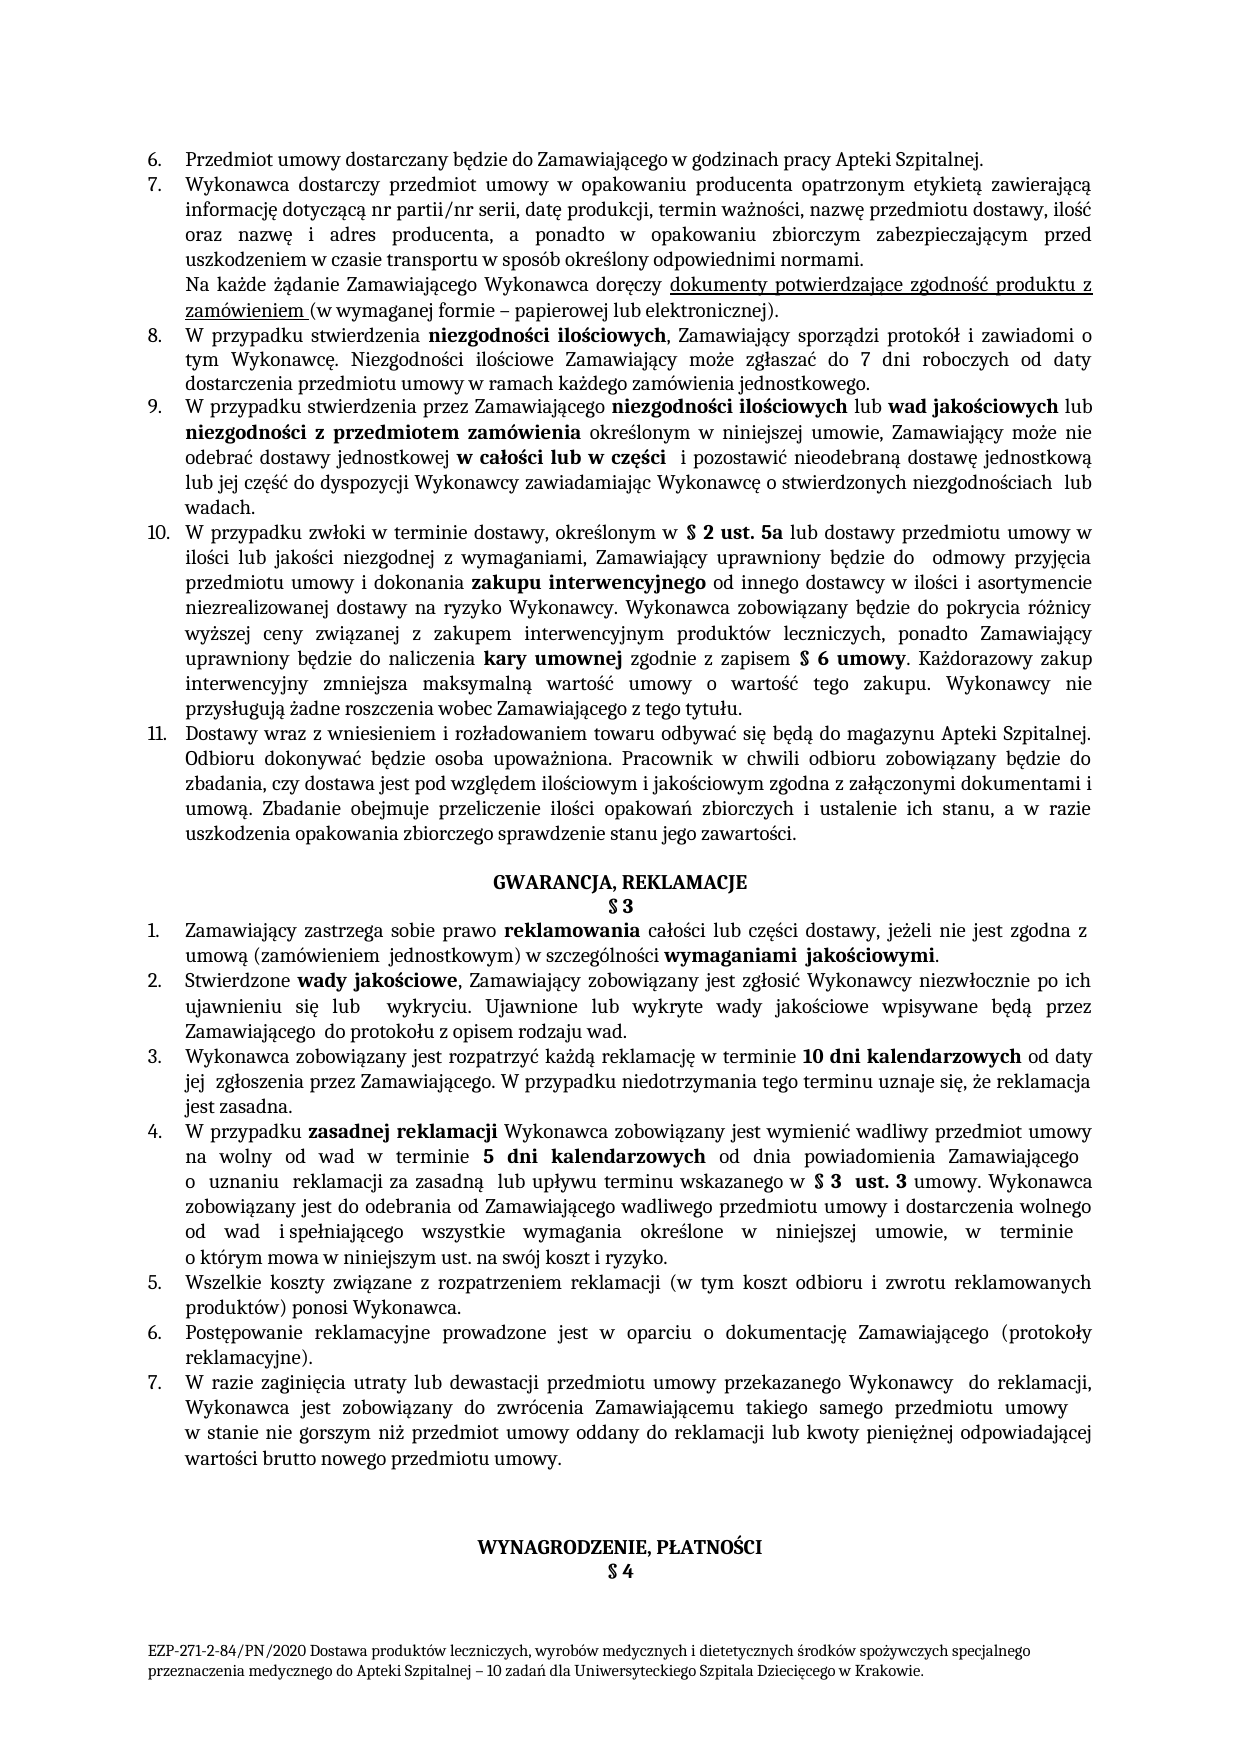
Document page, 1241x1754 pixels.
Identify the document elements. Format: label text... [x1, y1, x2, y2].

list Stwierdzone wady jakościowe, Zamawiający zobowiązany jest zgłosić Wykonawcy niezwłocznie po ich ujawnieniu się lub wykryciu. Ujawnione lub wykryte wady jakościowe wpisywane będą przez Zamawiającego do protokołu z opisem rodzaju wad. [148, 969, 1093, 1043]
list W przypadku zasadnej reklamacji Wykonawca zobowiązany jest wymienić wadliwy przedmiot umowy na wolny od wad w terminie 5 dni kalendarzowych od dnia powiadomienia Zamawiającego o uznaniu reklamacji za zasadną lub upływu terminu wskazanego w § 3 ust. 3 umowy. Wykonawca zobowiązany jest do odebrania od Zamawiającego wadliwego przedmiotu umowy i dostarczenia wolnego od wad i spełniającego wszystkie wymagania określone w niniejszej umowie, w terminie o którym mowa w niniejszym ust. na swój koszt i ryzyko. [148, 1120, 1093, 1269]
text § 3 [148, 895, 1093, 919]
list Dostawy wraz z wniesieniem i rozładowaniem towaru odbywać się będą do magazynu Apteki Szpitalnej. Odbioru dokonywać będzie osoba upoważniona. Pracownik w chwili odbioru zobowiązany będzie do zbadania, czy dostawa jest pod względem ilościowym i jakościowym zgodna z załączonymi dokumentami i umową. Zbadanie obejmuje przeliczenie ilości opakowań zbiorczych i ustalenie ich stanu, a w razie uszkodzenia opakowania zbiorczego sprawdzenie stanu jego zawartości. [148, 722, 1093, 846]
list W przypadku stwierdzenia przez Zamawiającego niezgodności ilościowych lub wad jakościowych lub niezgodności z przedmiotem zamówienia określonym w niniejszej umowie, Zamawiający może nie odebrać dostawy jednostkowej w całości lub w części i pozostawić nieodebraną dostawę jednostkową lub jej część do dyspozycji Wykonawcy zawiadamiając Wykonawcę o stwierdzonych niezgodnościach lub wadach. [148, 395, 1093, 519]
text Na każde żądanie Zamawiającego Wykonawca doręczy dokumenty potwierdzające zgodność produktu z zamówieniem (w wymaganej formie – papierowej lub elektronicznej). [185, 273, 1093, 322]
list Postępowanie reklamacyjne prowadzone jest w oparciu o dokumentację Zamawiającego (protokoły reklamacyjne). [148, 1321, 1093, 1370]
list W przypadku stwierdzenia niezgodności ilościowych, Zamawiający sporządzi protokół i zawiadomi o tym Wykonawcę. Niezgodności ilościowe Zamawiający może zgłaszać do 7 dni roboczych od daty dostarczenia przedmiotu umowy w ramach każdego zamówienia jednostkowego. [148, 323, 1093, 395]
text GWARANCJA, REKLAMACJE [148, 871, 1093, 895]
list Wykonawca dostarczy przedmiot umowy w opakowaniu producenta opatrzonym etykietą zawierającą informację dotyczącą nr partii/nr serii, datę produkcji, termin ważności, nazwę przedmiotu dostawy, ilość oraz nazwę i adres producenta, a ponadto w opakowaniu zbiorczym zabezpieczającym przed uszkodzeniem w czasie transportu w sposób określony odpowiednimi normami. [148, 173, 1093, 272]
text § 4 [148, 1560, 1093, 1584]
list W przypadku zwłoki w terminie dostawy, określonym w § 2 ust. 5a lub dostawy przedmiotu umowy w ilości lub jakości niezgodnej z wymaganiami, Zamawiający uprawniony będzie do odmowy przyjęcia przedmiotu umowy i dokonania zakupu interwencyjnego od innego dostawcy w ilości i asortymencie niezrealizowanej dostawy na ryzyko Wykonawcy. Wykonawca zobowiązany będzie do pokrycia różnicy wyższej ceny związanej z zakupem interwencyjnym produktów leczniczych, ponadto Zamawiający uprawniony będzie do naliczenia kary umownej zgodnie z zapisem § 6 umowy. Każdorazowy zakup interwencyjny zmniejsza maksymalną wartość umowy o wartość tego zakupu. Wykonawcy nie przysługują żadne roszczenia wobec Zamawiającego z tego tytułu. [148, 521, 1093, 720]
list Przedmiot umowy dostarczany będzie do Zamawiającego w godzinach pracy Apteki Szpitalnej. [148, 148, 1093, 172]
list Wszelkie koszty związane z rozpatrzeniem reklamacji (w tym koszt odbioru i zwrotu reklamowanych produktów) ponosi Wykonawca. [148, 1270, 1093, 1319]
text WYNAGRODZENIE, PŁATNOŚCI [148, 1536, 1093, 1560]
list Wykonawca zobowiązany jest rozpatrzyć każdą reklamację w terminie 10 dni kalendarzowych od daty jej zgłoszenia przez Zamawiającego. W przypadku niedotrzymania tego terminu uznaje się, że reklamacja jest zasadna. [148, 1044, 1093, 1119]
list Zamawiający zastrzega sobie prawo reklamowania całości lub części dostawy, jeżeli nie jest zgodna z umową (zamówieniem jednostkowym) w szczególności wymaganiami jakościowymi. [148, 919, 1093, 968]
list W razie zaginięcia utraty lub dewastacji przedmiotu umowy przekazanego Wykonawcy do reklamacji, Wykonawca jest zobowiązany do zwrócenia Zamawiającemu takiego samego przedmiotu umowy w stanie nie gorszym niż przedmiot umowy oddany do reklamacji lub kwoty pieniężnej odpowiadającej wartości brutto nowego przedmiotu umowy. [148, 1371, 1093, 1470]
